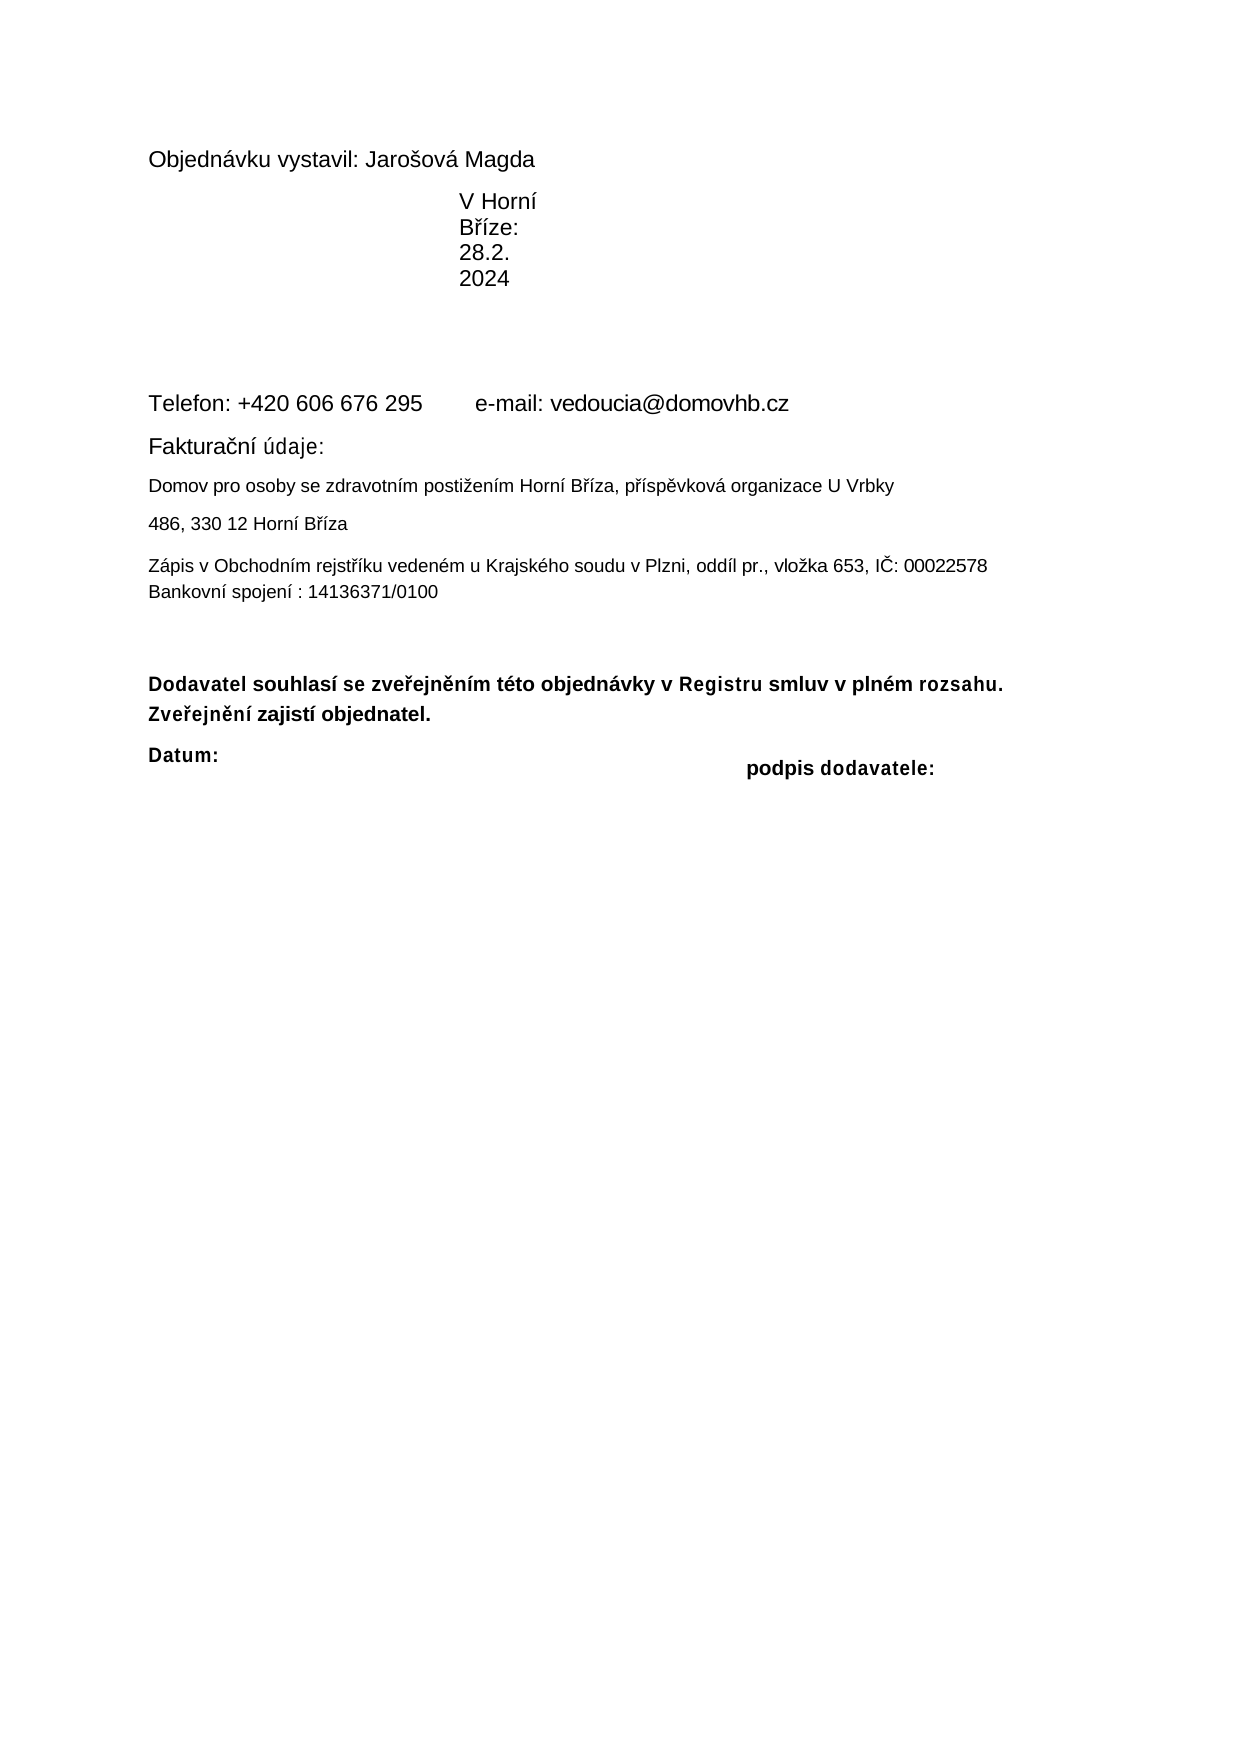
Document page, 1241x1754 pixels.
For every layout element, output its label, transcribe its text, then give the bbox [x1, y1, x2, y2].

text Dodavatel souhlasí se zveřejněním této objednávky v Registru smluv v plném rozsahu. Zveřejnění zajistí objednatel. [148, 668, 1014, 727]
text Datum: [148, 744, 226, 767]
text Telefon: +420 606 676 295 e-mail: vedoucia@domovhb.cz [148, 391, 1072, 417]
text Fakturační údaje: [148, 434, 1072, 459]
text V Horní Bříze: 28.2. 2024 [459, 189, 550, 292]
text podpis dodavatele: [746, 757, 1072, 780]
text Domov pro osoby se zdravotním postižením Horní Bříza, příspěvková organizace U Vrbky [148, 476, 1072, 497]
text Zápis v Obchodním rejstříku vedeném u Krajského soudu v Plzni, oddíl pr., vložka 653, IČ: 00022578 Bankovní spojení : 14136371/0100 [148, 551, 992, 604]
text 486, 330 12 Horní Bříza [148, 514, 1072, 534]
text Objednávku vystavil: Jarošová Magda [148, 147, 1072, 172]
